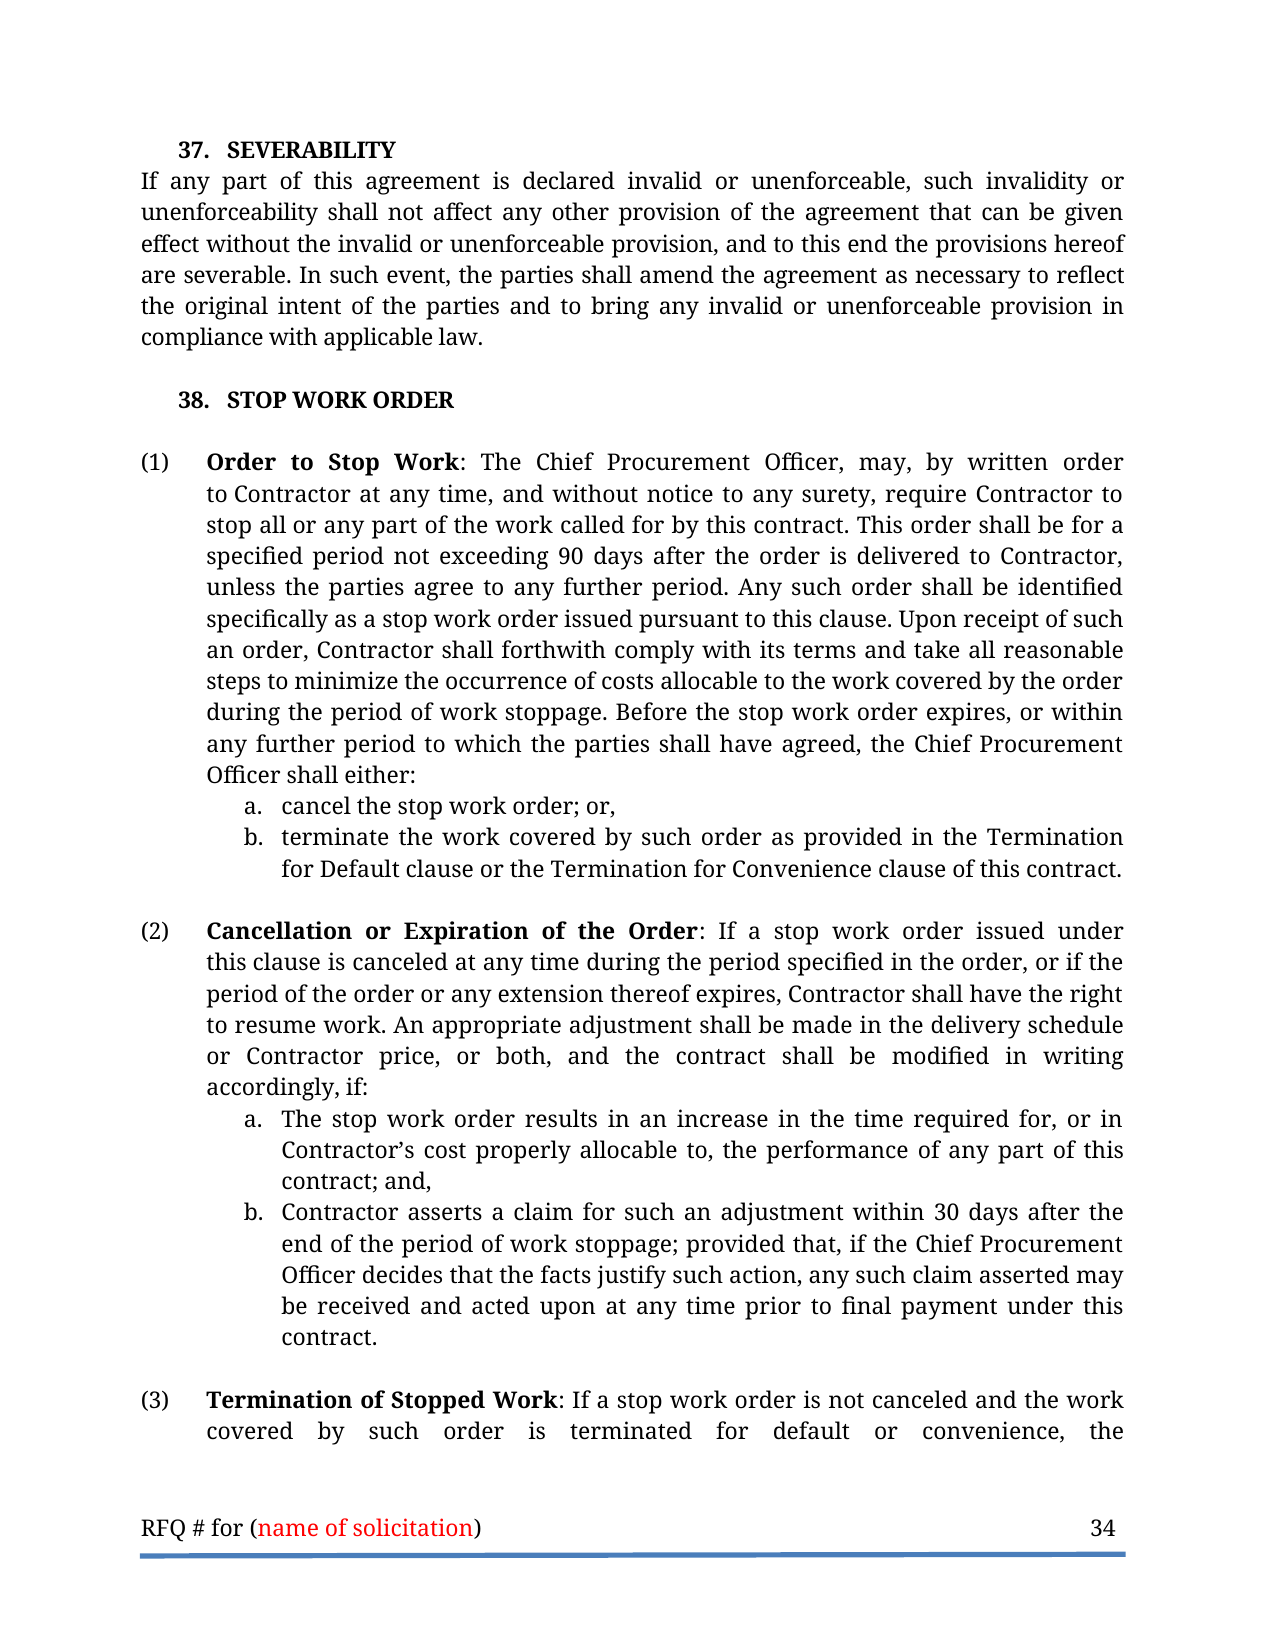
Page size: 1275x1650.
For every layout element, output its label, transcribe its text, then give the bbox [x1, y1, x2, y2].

list SEVERABILITY [178, 134, 1125, 165]
list Order to Stop Work: The Chief Procurement Officer, may, by written order to Contractor at any time, and without notice to any surety, require Contractor to stop all or any part of the work called for by this contract. This order shall be for a specified period not exceeding 90 days after the order is delivered to Contractor, unless the parties agree to any further period. Any such order shall be identified specifically as a stop work order issued pursuant to this clause. Upon receipt of such an order, Contractor shall forthwith comply with its terms and take all reasonable steps to minimize the occurrence of costs allocable to the work covered by the order during the period of work stoppage. Before the stop work order expires, or within any further period to which the parties shall have agreed, the Chief Procurement Officer shall either: [141, 446, 1125, 790]
list cancel the stop work order; or, [244, 790, 1125, 821]
text If any part of this agreement is declared invalid or unenforceable, such invalidity or unenforceability shall not affect any other provision of the agreement that can be given effect without the invalid or unenforceable provision, and to this end the provisions hereof are severable. In such event, the parties shall amend the agreement as necessary to reflect the original intent of the parties and to bring any invalid or unenforceable provision in compliance with applicable law. [141, 165, 1125, 353]
list terminate the work covered by such order as provided in the Termination for Default clause or the Termination for Convenience clause of this contract. [244, 821, 1125, 884]
list The stop work order results in an increase in the time required for, or in Contractor’s cost properly allocable to, the performance of any part of this contract; and, [244, 1103, 1125, 1196]
list Contractor asserts a claim for such an adjustment within 30 days after the end of the period of work stoppage; provided that, if the Chief Procurement Officer decides that the facts justify such action, any such claim asserted may be received and acted upon at any time prior to final payment under this contract. [244, 1196, 1125, 1353]
list Cancellation or Expiration of the Order: If a stop work order issued under this clause is canceled at any time during the period specified in the order, or if the period of the order or any extension thereof expires, Contractor shall have the right to resume work. An appropriate adjustment shall be made in the delivery schedule or Contractor price, or both, and the contract shall be modified in writing accordingly, if: [141, 915, 1125, 1103]
list STOP WORK ORDER [178, 384, 1125, 415]
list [141, 1384, 1125, 1446]
